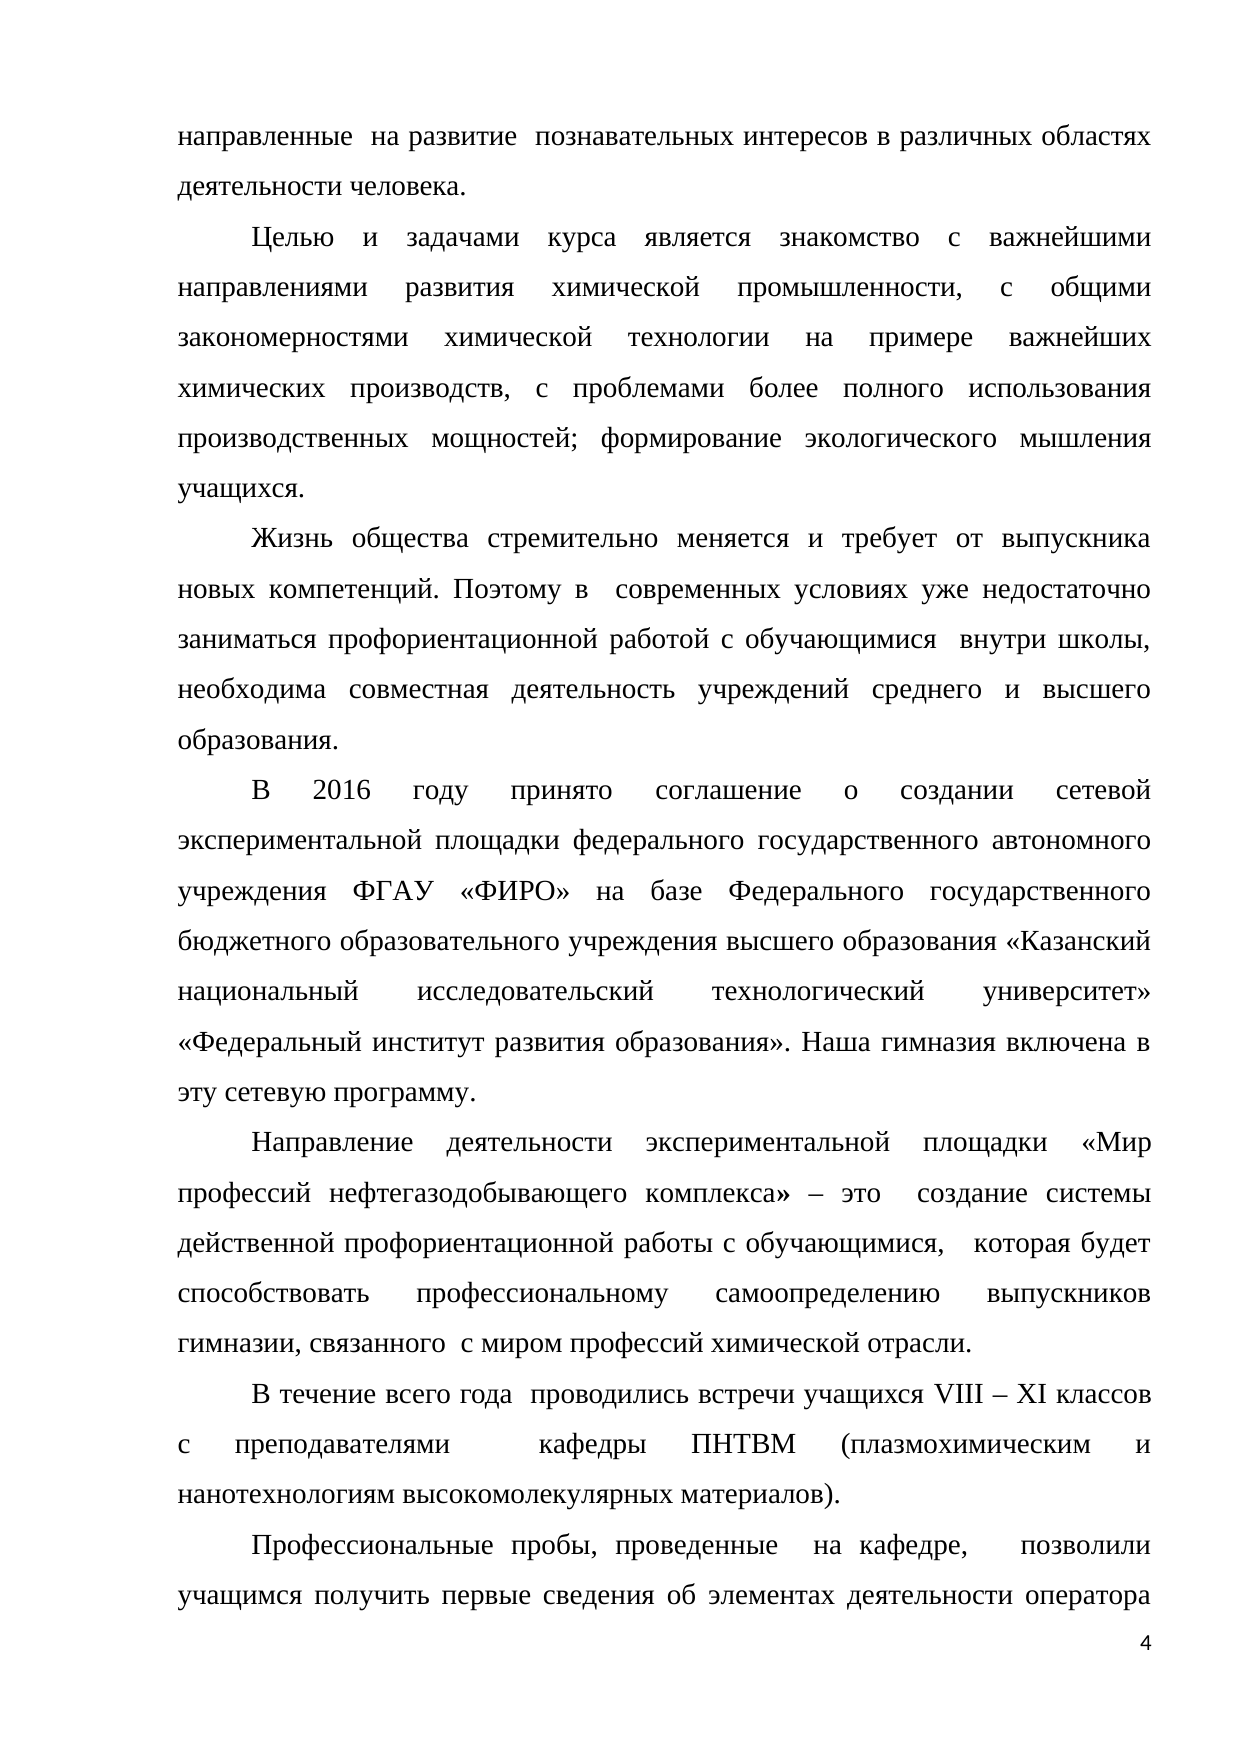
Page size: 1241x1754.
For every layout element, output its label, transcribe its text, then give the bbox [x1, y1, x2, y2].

text Целью и задачами курса является знакомство с важнейшими направлениями развития химической промышленности, с общими закономерностями химической технологии на примере важнейших химических производств, с проблемами более полного использования производственных мощностей; формирование экологического мышления учащихся. [177, 219, 1152, 504]
text Жизнь общества стремительно меняется и требует от выпускника новых компетенций. Поэтому в современных условиях уже недостаточно заниматься профориентационной работой с обучающимися внутри школы, необходима совместная деятельность учреждений среднего и высшего образования. [177, 521, 1152, 755]
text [177, 118, 1152, 202]
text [177, 1527, 1152, 1611]
text Направление деятельности экспериментальной площадки «Мир профессий нефтегазодобывающего комплекса» – это создание системы действенной профориентационной работы с обучающимися, которая будет способствовать профессиональному самоопределению выпускников гимназии, связанного с миром профессий химической отрасли. [177, 1124, 1152, 1359]
subtitle В 2016 году принято соглашение о создании сетевой экспериментальной площадки федерального государственного автономного учреждения ФГАУ «ФИРО» на базе Федерального государственного бюджетного образовательного учреждения высшего образования «Казанский национальный исследовательский технологический университет» «Федеральный институт развития образования». Наша гимназия включена в эту сетевую программу. [177, 772, 1152, 1108]
text В течение всего года проводились встречи учащихся VIII – XI классов с преподавателями кафедры ПНТВМ (плазмохимическим и нанотехнологиям высокомолекулярных материалов). [177, 1376, 1152, 1510]
